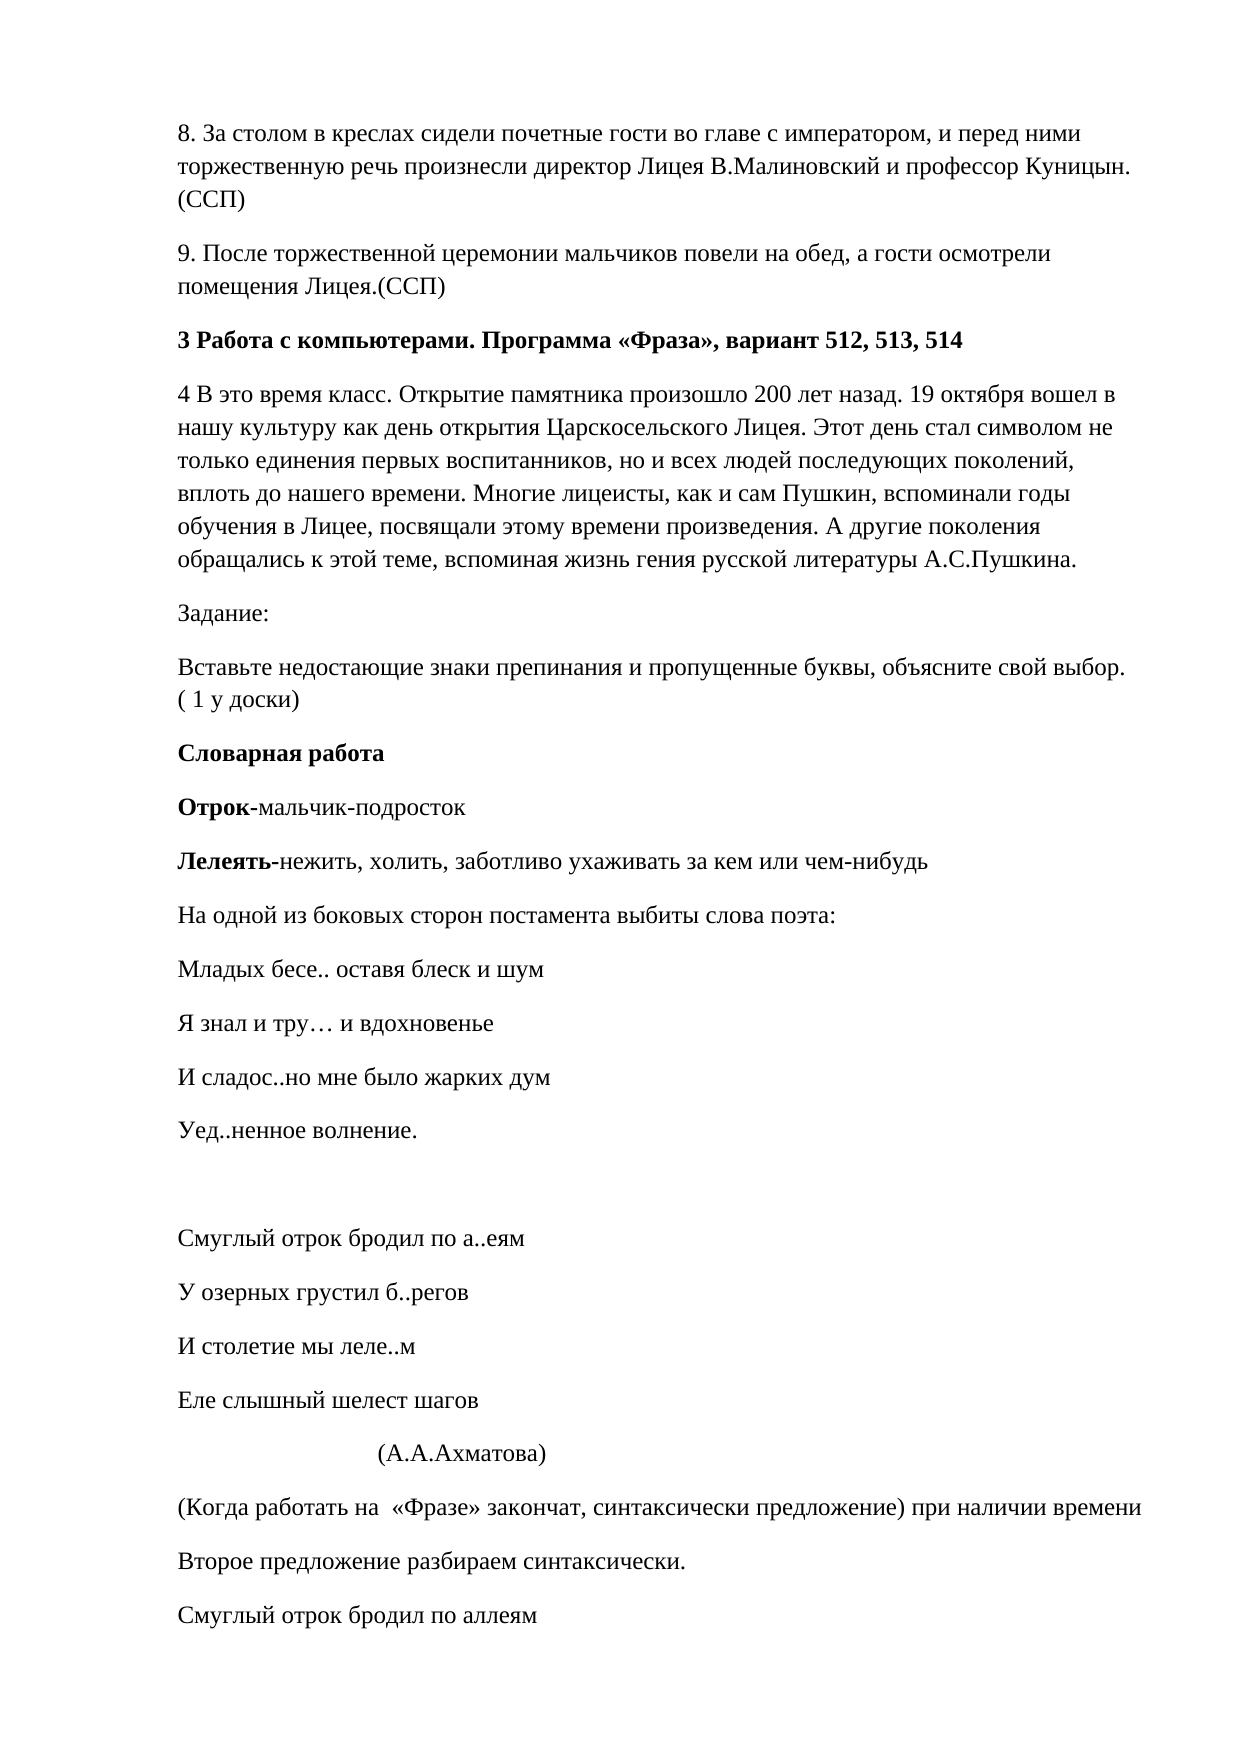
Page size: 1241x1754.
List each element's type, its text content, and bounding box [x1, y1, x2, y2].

text 9. После торжественной церемонии мальчиков повели на обед, а гости осмотрели помещения Лицея.(ССП) [177, 238, 1152, 300]
text (А.А.Ахматова) [177, 1438, 1152, 1467]
text (Когда работать на «Фразе» закончат, синтаксически предложение) при наличии времени [177, 1492, 1152, 1521]
text И столетие мы леле..м [177, 1331, 1152, 1359]
text На одной из боковых сторон постамента выбиты слова поэта: [177, 900, 1152, 929]
text И сладос..но мне было жарких дум [177, 1062, 1152, 1090]
text Отрок-мальчик-подросток [177, 792, 1152, 821]
text Смуглый отрок бродил по а..еям [177, 1223, 1152, 1252]
text 3 Работа с компьютерами. Программа «Фраза», вариант 512, 513, 514 [177, 325, 1152, 354]
text Вставьте недостающие знаки препинания и пропущенные буквы, объясните свой выбор.( 1 у доски) [177, 652, 1152, 713]
text Смуглый отрок бродил по аллеям [177, 1600, 1152, 1629]
text Словарная работа [177, 738, 1152, 767]
text Второе предложение разбираем синтаксически. [177, 1546, 1152, 1575]
text Еле слышный шелест шагов [177, 1385, 1152, 1413]
text Уед..ненное волнение. [177, 1115, 1152, 1144]
text 8. За столом в креслах сидели почетные гости во главе с императором, и перед ними торжественную речь произнесли директор Лицея В.Малиновский и профессор Куницын. (ССП) [177, 118, 1152, 213]
text Младых бесе.. оставя блеск и шум [177, 954, 1152, 983]
text 4 В это время класс. Открытие памятника произошло 200 лет назад. 19 октября вошел в нашу культуру как день открытия Царскосельского Лицея. Этот день стал символом не только единения первых воспитанников, но и всех людей последующих поколений, вплоть до нашего времени. Многие лицеисты, как и сам Пушкин, вспоминали годы обучения в Лицее, посвящали этому времени произведения. А другие поколения обращались к этой теме, вспоминая жизнь гения русской литературы А.С.Пушкина. [177, 379, 1152, 573]
text Лелеять-нежить, холить, заботливо ухаживать за кем или чем-нибудь [177, 846, 1152, 875]
text Задание: [177, 598, 1152, 626]
text У озерных грустил б..регов [177, 1277, 1152, 1306]
text Я знал и тру… и вдохновенье [177, 1008, 1152, 1036]
